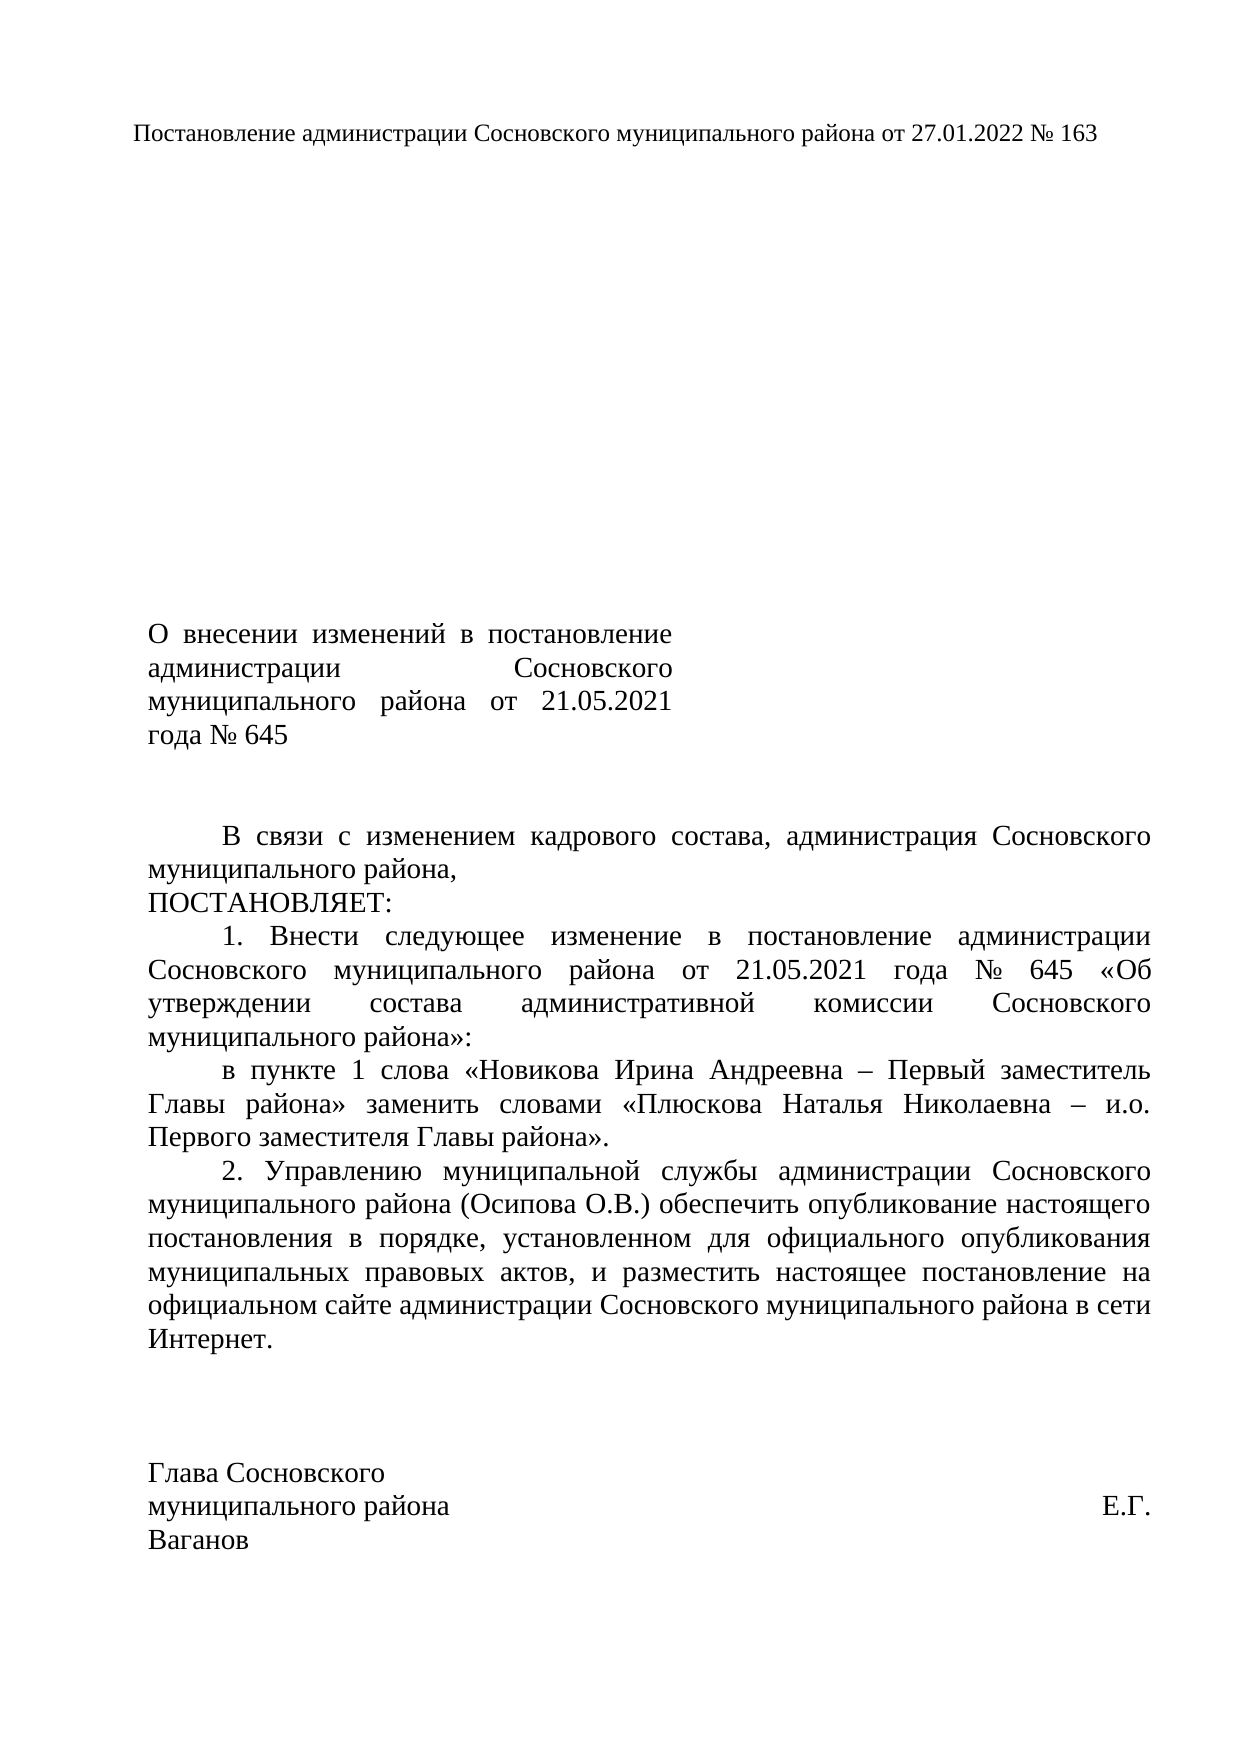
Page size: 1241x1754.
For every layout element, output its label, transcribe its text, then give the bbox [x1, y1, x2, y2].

text 2. Управлению муниципальной службы администрации Сосновского муниципального района (Осипова О.В.) обеспечить опубликование настоящего постановления в порядке, установленном для официального опубликования муниципальных правовых актов, и разместить настоящее постановление на официальном сайте администрации Сосновского муниципального района в сети Интернет. [148, 1153, 1152, 1354]
text Глава Сосновского [148, 1455, 1152, 1488]
text в пункте 1 слова «Новикова Ирина Андреевна – Первый заместитель Главы района» заменить словами «Плюскова Наталья Николаевна – и.о. Первого заместителя Главы района». [148, 1052, 1152, 1153]
text Постановление администрации Сосновского муниципального района от 27.01.2022 № 163 [133, 118, 1152, 147]
text муниципального района Е.Г. Ваганов [148, 1488, 1152, 1556]
text ПОСТАНОВЛЯЕТ: [148, 885, 1152, 918]
text О внесении изменений в постановление администрации Сосновского муниципального района от 21.05.2021 года № 645 [148, 616, 673, 751]
text 1. Внести следующее изменение в постановление администрации Сосновского муниципального района от 21.05.2021 года № 645 «Об утверждении состава административной комиссии Сосновского муниципального района»: [148, 918, 1152, 1052]
text В связи с изменением кадрового состава, администрация Сосновского муниципального района, [148, 818, 1152, 885]
